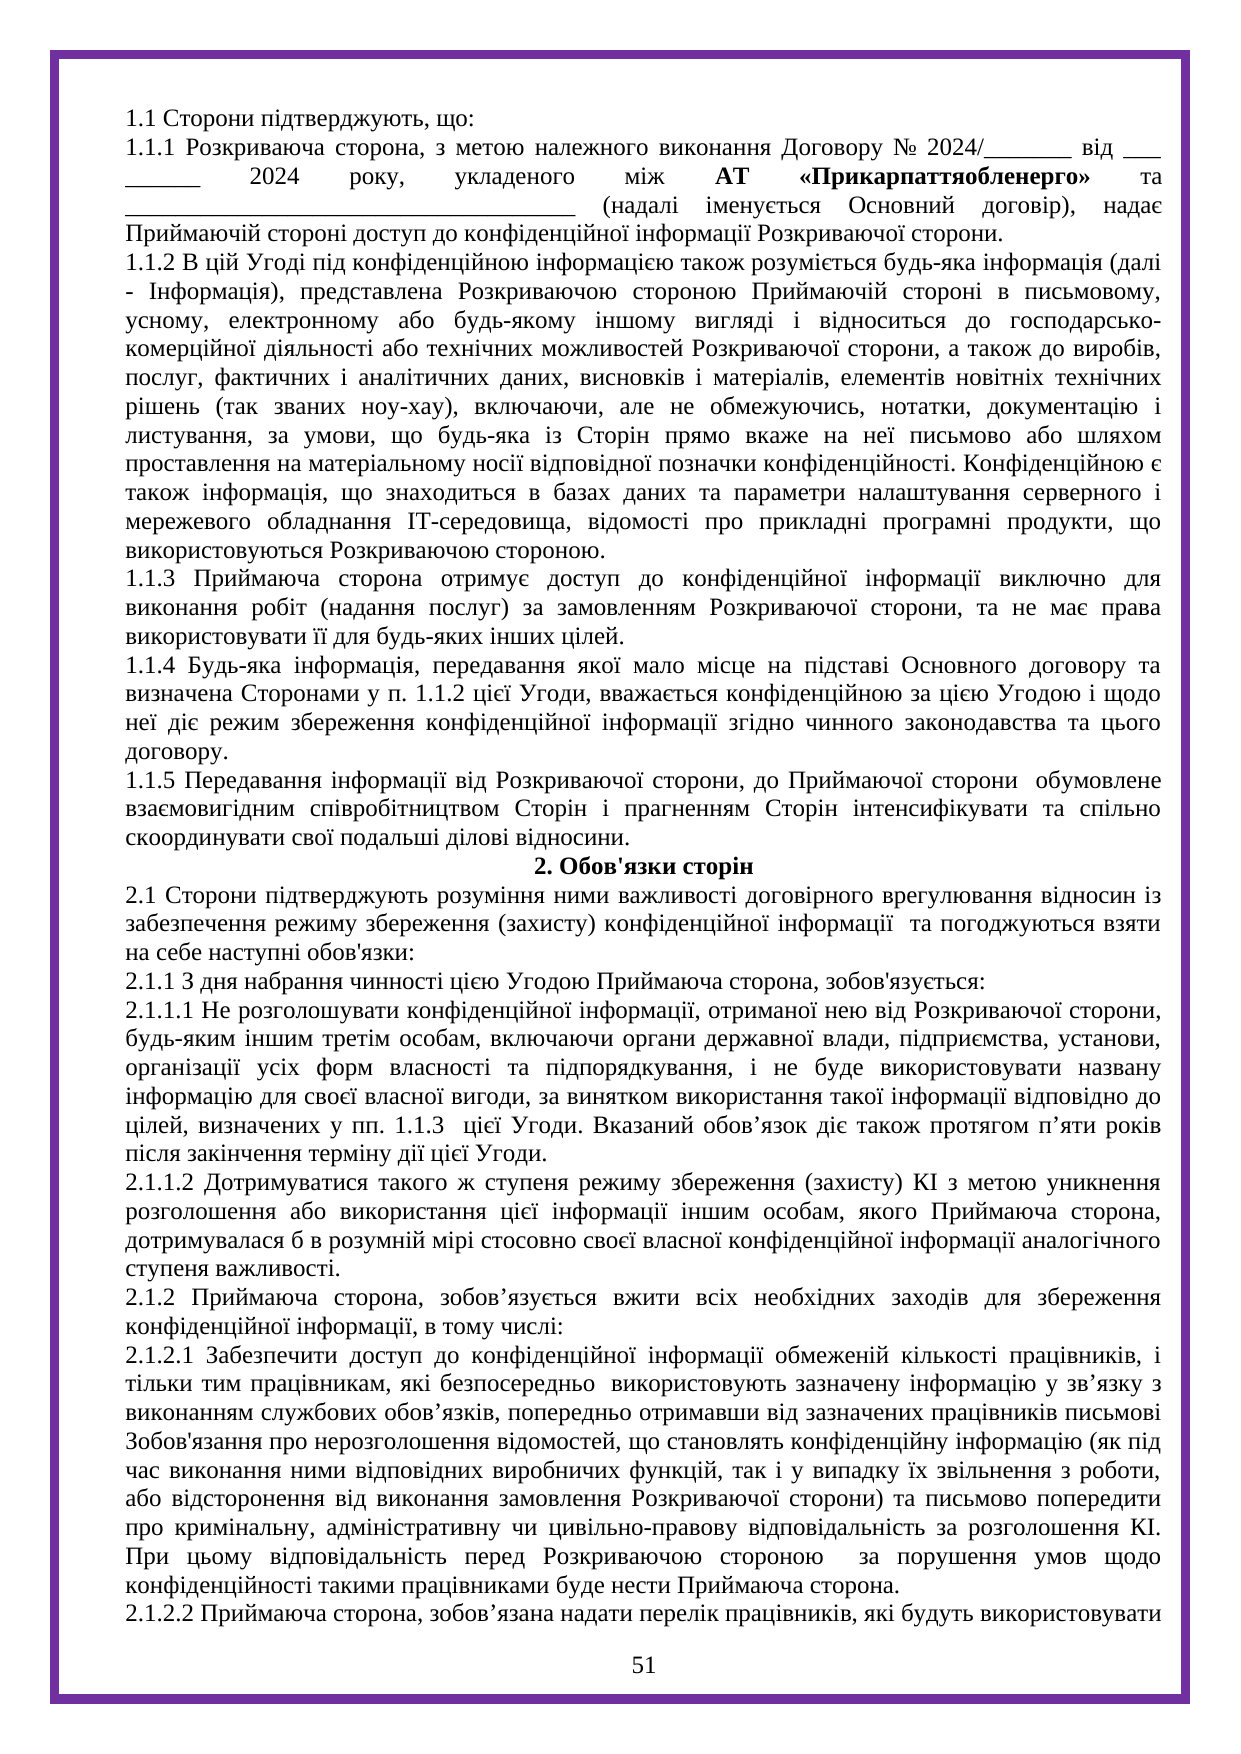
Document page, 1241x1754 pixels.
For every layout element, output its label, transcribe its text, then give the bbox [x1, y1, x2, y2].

text 1.1.1 Розкриваюча сторона, з метою належного виконання Договору № 2024/_______ від ___ ______ 2024 року, укладеного між АТ «Прикарпаттяобленерго» та ____________________________________ (надалі іменується Основний договір), надає Приймаючій стороні доступ до конфіденційної інформації Розкриваючої сторони. [125, 132, 1162, 247]
text 2.1.2.1 Забезпечити доступ до конфіденційної інформації обмеженій кількості працівників, і тільки тим працівникам, які безпосередньо використовують зазначену інформацію у зв’язку з виконанням службових обов’язків, попередньо отримавши від зазначених працівників письмові Зобов'язання про нерозголошення відомостей, що становлять конфіденційну інформацію (як під час виконання ними відповідних виробничих функцій, так і у випадку їх звільнення з роботи, або відсторонення від виконання замовлення Розкриваючої сторони) та письмово попередити про кримінальну, адміністративну чи цивільно-правову відповідальність за розголошення КІ. При цьому відповідальність перед Розкриваючою стороною за порушення умов щодо конфіденційності такими працівниками буде нести Приймаюча сторона. [125, 1340, 1162, 1598]
text 2. Обов'язки сторін [125, 851, 1162, 880]
text 1.1.2 В цій Угоді під конфіденційною інформацією також розуміється будь-яка інформація (далі - Інформація), представлена Розкриваючою стороною Приймаючій стороні в письмовому, усному, електронному або будь-якому іншому вигляді і відноситься до господарсько-комерційної діяльності або технічних можливостей Розкриваючої сторони, а також до виробів, послуг, фактичних і аналітичних даних, висновків і матеріалів, елементів новітніх технічних рішень (так званих ноу-хау), включаючи, але не обмежуючись, нотатки, документацію і листування, за умови, що будь-яка із Сторін прямо вкаже на неї письмово або шляхом проставлення на матеріальному носії відповідної позначки конфіденційності. Конфіденційною є також інформація, що знаходиться в базах даних та параметри налаштування серверного і мережевого обладнання ІТ-середовища, відомості про прикладні програмні продукти, що використовуються Розкриваючою стороною. [125, 247, 1162, 563]
text 2.1.1.1 Не розголошувати конфіденційної інформації, отриманої нею від Розкриваючої сторони, будь-яким іншим третім особам, включаючи органи державної влади, підприємства, установи, організації усіх форм власності та підпорядкування, і не буде використовувати названу інформацію для своєї власної вигоди, за винятком використання такої інформації відповідно до цілей, визначених у пп. 1.1.3 цієї Угоди. Вказаний обов’язок діє також протягом п’яти років після закінчення терміну дії цієї Угоди. [125, 995, 1162, 1167]
text 2.1 Сторони підтверджують розуміння ними важливості договірного врегулювання відносин із забезпечення режиму збереження (захисту) конфіденційної інформації та погоджуються взяти на себе наступні обов'язки: [125, 880, 1162, 966]
text 2.1.1 З дня набрання чинності цією Угодою Приймаюча сторона, зобов'язується: [125, 966, 1162, 995]
text 1.1.5 Передавання інформації від Розкриваючої сторони, до Приймаючої сторони обумовлене взаємовигідним співробітництвом Сторін і прагненням Сторін інтенсифікувати та спільно скоординувати свої подальші ділові відносини. [125, 765, 1162, 851]
text 1.1.4 Будь-яка інформація, передавання якої мало місце на підставі Основного договору та визначена Сторонами у п. 1.1.2 цієї Угоди, вважається конфіденційною за цією Угодою і щодо неї діє режим збереження конфіденційної інформації згідно чинного законодавства та цього договору. [125, 650, 1162, 765]
text 1.1 Сторони підтверджують, що: [125, 103, 1162, 132]
text 2.1.2 Приймаюча сторона, зобов’язується вжити всіх необхідних заходів для збереження конфіденційної інформації, в тому числі: [125, 1282, 1162, 1340]
text 2.1.1.2 Дотримуватися такого ж ступеня режиму збереження (захисту) КІ з метою уникнення розголошення або використання цієї інформації іншим особам, якого Приймаюча сторона, дотримувалася б в розумній мірі стосовно своєї власної конфіденційної інформації аналогічного ступеня важливості. [125, 1167, 1162, 1282]
text 1.1.3 Приймаюча сторона отримує доступ до конфіденційної інформації виключно для виконання робіт (надання послуг) за замовленням Розкриваючої сторони, та не має права використовувати її для будь-яких інших цілей. [125, 563, 1162, 650]
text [125, 1598, 1162, 1627]
